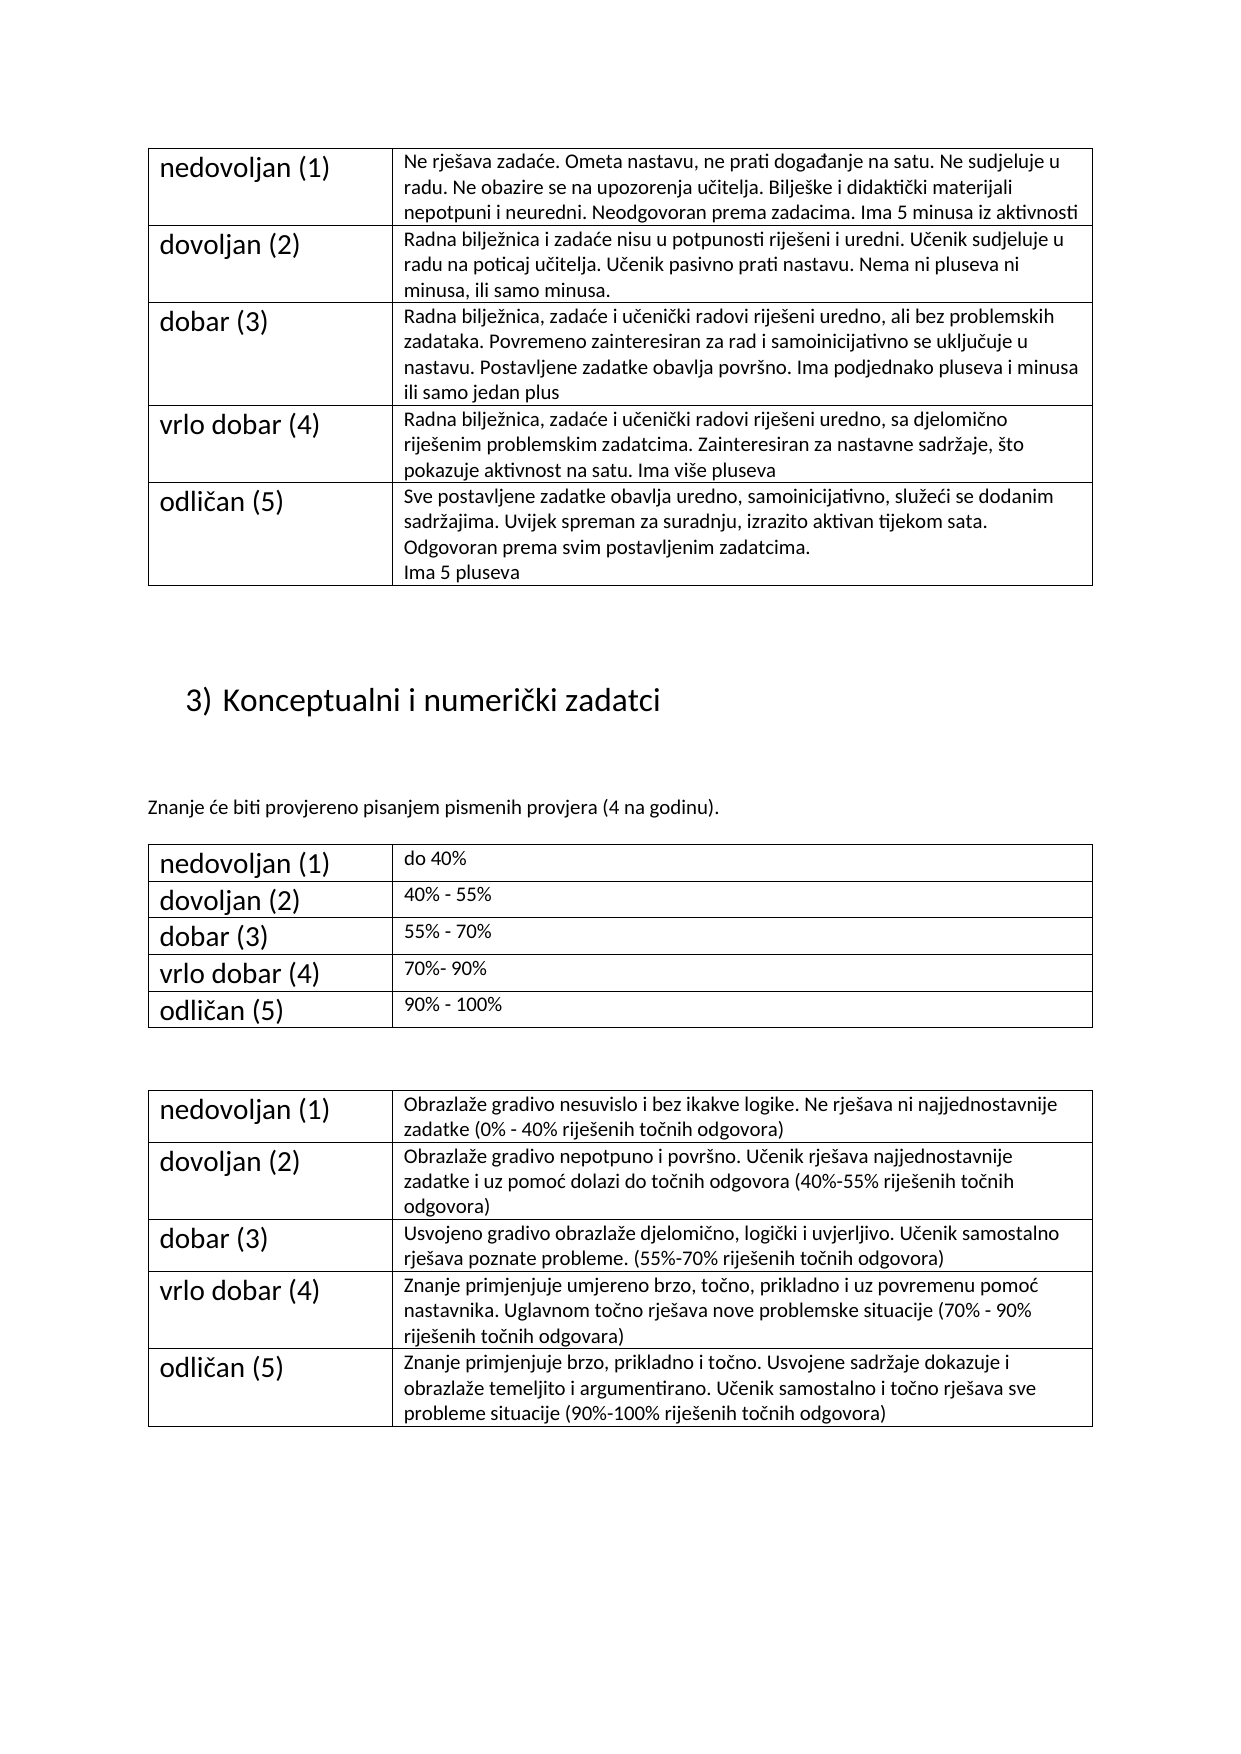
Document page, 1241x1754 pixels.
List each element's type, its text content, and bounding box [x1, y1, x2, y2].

table_cell dovoljan (2) [149, 1143, 392, 1219]
table_cell vrlo dobar (4) [149, 406, 392, 482]
table_header Ne rješava zadaće. Ometa nastavu, ne prati događanje na satu. Ne sudjeluje u radu. Ne obazire se na upozorenja učitelja. Bilješke i didaktički materijali nepotpuni i neuredni. Neodgovoran prema zadacima. Ima 5 minusa iz aktivnosti [393, 149, 1092, 225]
table_cell dobar (3) [149, 1220, 392, 1271]
table_cell 90% - 100% [393, 992, 1092, 1027]
table_cell Usvojeno gradivo obrazlaže djelomično, logički i uvjerljivo. Učenik samostalno rješava poznate probleme. (55%-70% riješenih točnih odgovora) [393, 1220, 1092, 1271]
table_cell 55% - 70% [393, 918, 1092, 954]
table_cell Radna bilježnica i zadaće nisu u potpunosti riješeni i uredni. Učenik sudjeluje u radu na poticaj učitelja. Učenik pasivno prati nastavu. Nema ni pluseva ni minusa, ili samo minusa. [393, 226, 1092, 302]
table_header nedovoljan (1) [149, 149, 392, 225]
table_cell Znanje primjenjuje umjereno brzo, točno, prikladno i uz povremenu pomoć nastavnika. Uglavnom točno rješava nove problemske situacije (70% - 90% riješenih točnih odgovara) [393, 1272, 1092, 1348]
table_cell 40% - 55% [393, 882, 1092, 917]
list Konceptualni i numerički zadatci [185, 679, 1093, 720]
text Znanje će biti provjereno pisanjem pismenih provjera (4 na godinu). [148, 794, 1093, 819]
table_cell dovoljan (2) [149, 882, 392, 917]
table_cell vrlo dobar (4) [149, 955, 392, 991]
table_cell Obrazlaže gradivo nepotpuno i površno. Učenik rješava najjednostavnije zadatke i uz pomoć dolazi do točnih odgovora (40%-55% riješenih točnih odgovora) [393, 1143, 1092, 1219]
table_cell Sve postavljene zadatke obavlja uredno, samoinicijativno, služeći se dodanim sadržajima. Uvijek spreman za suradnju, izrazito aktivan tijekom sata. Odgovoran prema svim postavljenim zadatcima. Ima 5 pluseva [393, 483, 1092, 585]
table_cell odličan (5) [149, 1349, 392, 1426]
table_cell dovoljan (2) [149, 226, 392, 302]
table_cell Radna bilježnica, zadaće i učenički radovi riješeni uredno, sa djelomično riješenim problemskim zadatcima. Zainteresiran za nastavne sadržaje, što pokazuje aktivnost na satu. Ima više pluseva [393, 406, 1092, 482]
table_cell vrlo dobar (4) [149, 1272, 392, 1348]
table_cell Radna bilježnica, zadaće i učenički radovi riješeni uredno, ali bez problemskih zadataka. Povremeno zainteresiran za rad i samoinicijativno se uključuje u nastavu. Postavljene zadatke obavlja površno. Ima podjednako pluseva i minusa ili samo jedan plus [393, 303, 1092, 405]
table_cell 70%- 90% [393, 955, 1092, 991]
table_header do 40% [393, 845, 1092, 881]
table_cell odličan (5) [149, 992, 392, 1027]
table_header nedovoljan (1) [149, 1091, 392, 1142]
table_header Obrazlaže gradivo nesuvislo i bez ikakve logike. Ne rješava ni najjednostavnije zadatke (0% - 40% riješenih točnih odgovora) [393, 1091, 1092, 1142]
table_cell dobar (3) [149, 303, 392, 405]
table_cell dobar (3) [149, 918, 392, 954]
table_cell odličan (5) [149, 483, 392, 585]
table_cell Znanje primjenjuje brzo, prikladno i točno. Usvojene sadržaje dokazuje i obrazlaže temeljito i argumentirano. Učenik samostalno i točno rješava sve probleme situacije (90%-100% riješenih točnih odgovora) [393, 1349, 1092, 1426]
table_header nedovoljan (1) [149, 845, 392, 881]
